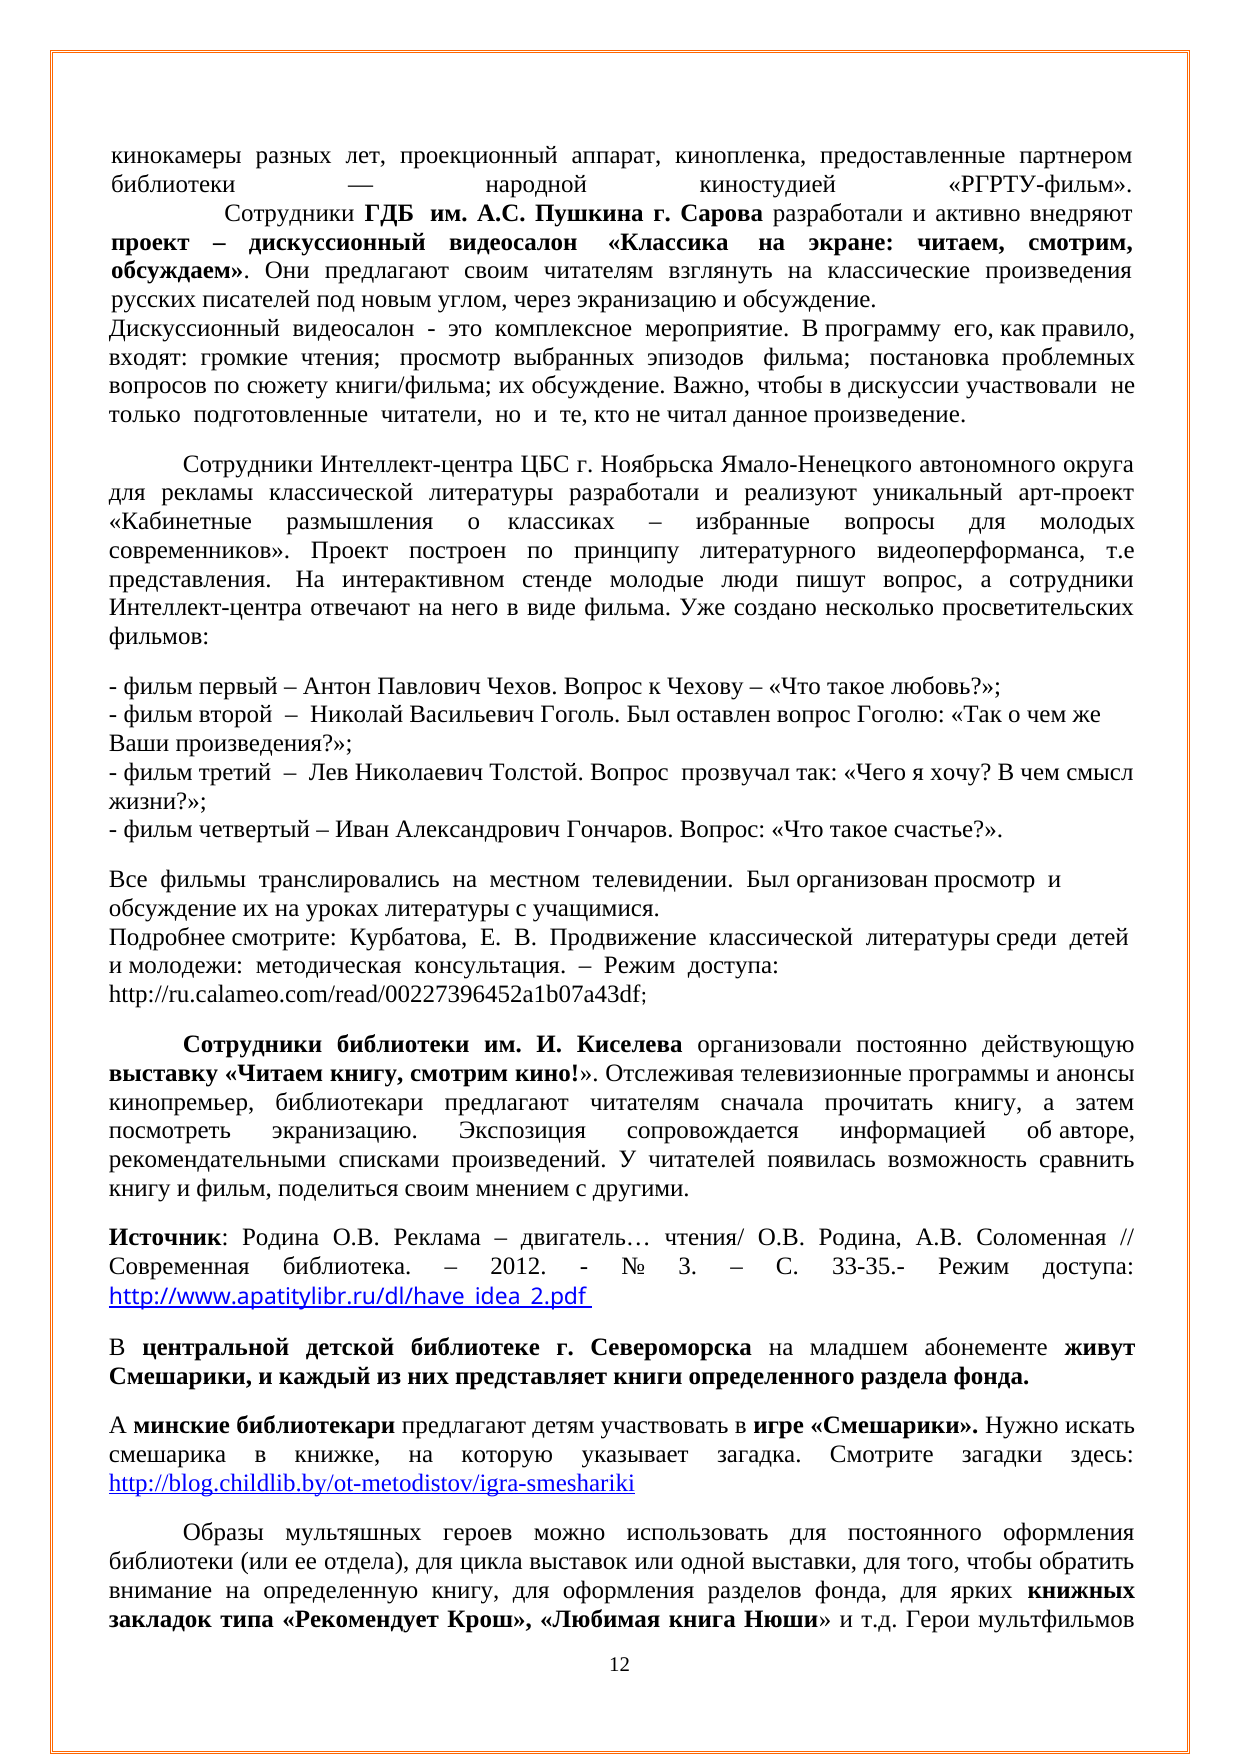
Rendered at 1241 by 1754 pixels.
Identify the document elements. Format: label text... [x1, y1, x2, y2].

text Сотрудники библиотеки им. И. Киселева организовали постоянно действующую выставку «Читаем книгу, смотрим кино!». Отслеживая телевизионные программы и анонсы кинопремьер, библиотекари предлагают читателям сначала прочитать книгу, а затем посмотреть экранизацию. Экспозиция сопровождается информацией об авторе, рекомендательными списками произведений. У читателей появилась возможность сравнить книгу и фильм, поделиться своим мнением с другими. [109, 1029, 1135, 1202]
text Дискуссионный видеосалон - это комплексное мероприятие. В программу его, как правило, входят: громкие чтения; просмотр выбранных эпизодов фильма; постановка проблемных вопросов по сюжету книги/фильма; их обсуждение. Важно, чтобы в дискуссии участвовали не только подготовленные читатели, но и те, кто не читал данное произведение. [109, 313, 1135, 428]
text Сотрудники Интеллект-центра ЦБС г. Ноябрьска Ямало-Ненецкого автономного округа для рекламы классической литературы разработали и реализуют уникальный арт-проект «Кабинетные размышления о классиках – избранные вопросы для молодых современников». Проект построен по принципу литературного видеоперформанса, т.е представления. На интерактивном стенде молодые люди пишут вопрос, а сотрудники Интеллект-центра отвечают на него в виде фильма. Уже создано несколько просветительских фильмов: [109, 449, 1135, 650]
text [109, 1517, 1135, 1632]
text В центральной детской библиотеке г. Североморска на младшем абонементе живут Смешарики, и каждый из них представляет книги определенного раздела фонда. [109, 1332, 1135, 1389]
text А минские библиотекари предлагают детям участвовать в игре «Смешарики». Нужно искать смешарика в книжке, на которую указывает загадка. Смотрите загадки здесь: http://blog.childlib.by/ot-metodistov/igra-smeshariki [109, 1410, 1135, 1497]
text Все фильмы транслировались на местном телевидении. Был организован просмотр и обсуждение их на уроках литературы с учащимися. Подробнее смотрите: Курбатова, Е. В. Продвижение классической литературы среди детей и молодежи: методическая консультация. – Режим доступа: http://ru.calameo.com/read/00227396452a1b07a43df; [109, 864, 1135, 1008]
text - фильм первый – Антон Павлович Чехов. Вопрос к Чехову – «Что такое любовь?»; - фильм второй – Николай Васильевич Гоголь. Был оставлен вопрос Гоголю: «Так о чем же Ваши произведения?»; - фильм третий – Лев Николаевич Толстой. Вопрос прозвучал так: «Чего я хочу? В чем смысл жизни?»; - фильм четвертый – Иван Александрович Гончаров. Вопрос: «Что такое счастье?». [109, 671, 1135, 843]
text Источник: Родина О.В. Реклама – двигатель… чтения/ О.В. Родина, А.В. Соломенная // Современная библиотека. – 2012. - № 3. – С. 33-35.- Режим доступа: http://www.apatitylibr.ru/dl/have_idea_2.pdf [109, 1222, 1135, 1311]
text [111, 140, 1133, 313]
